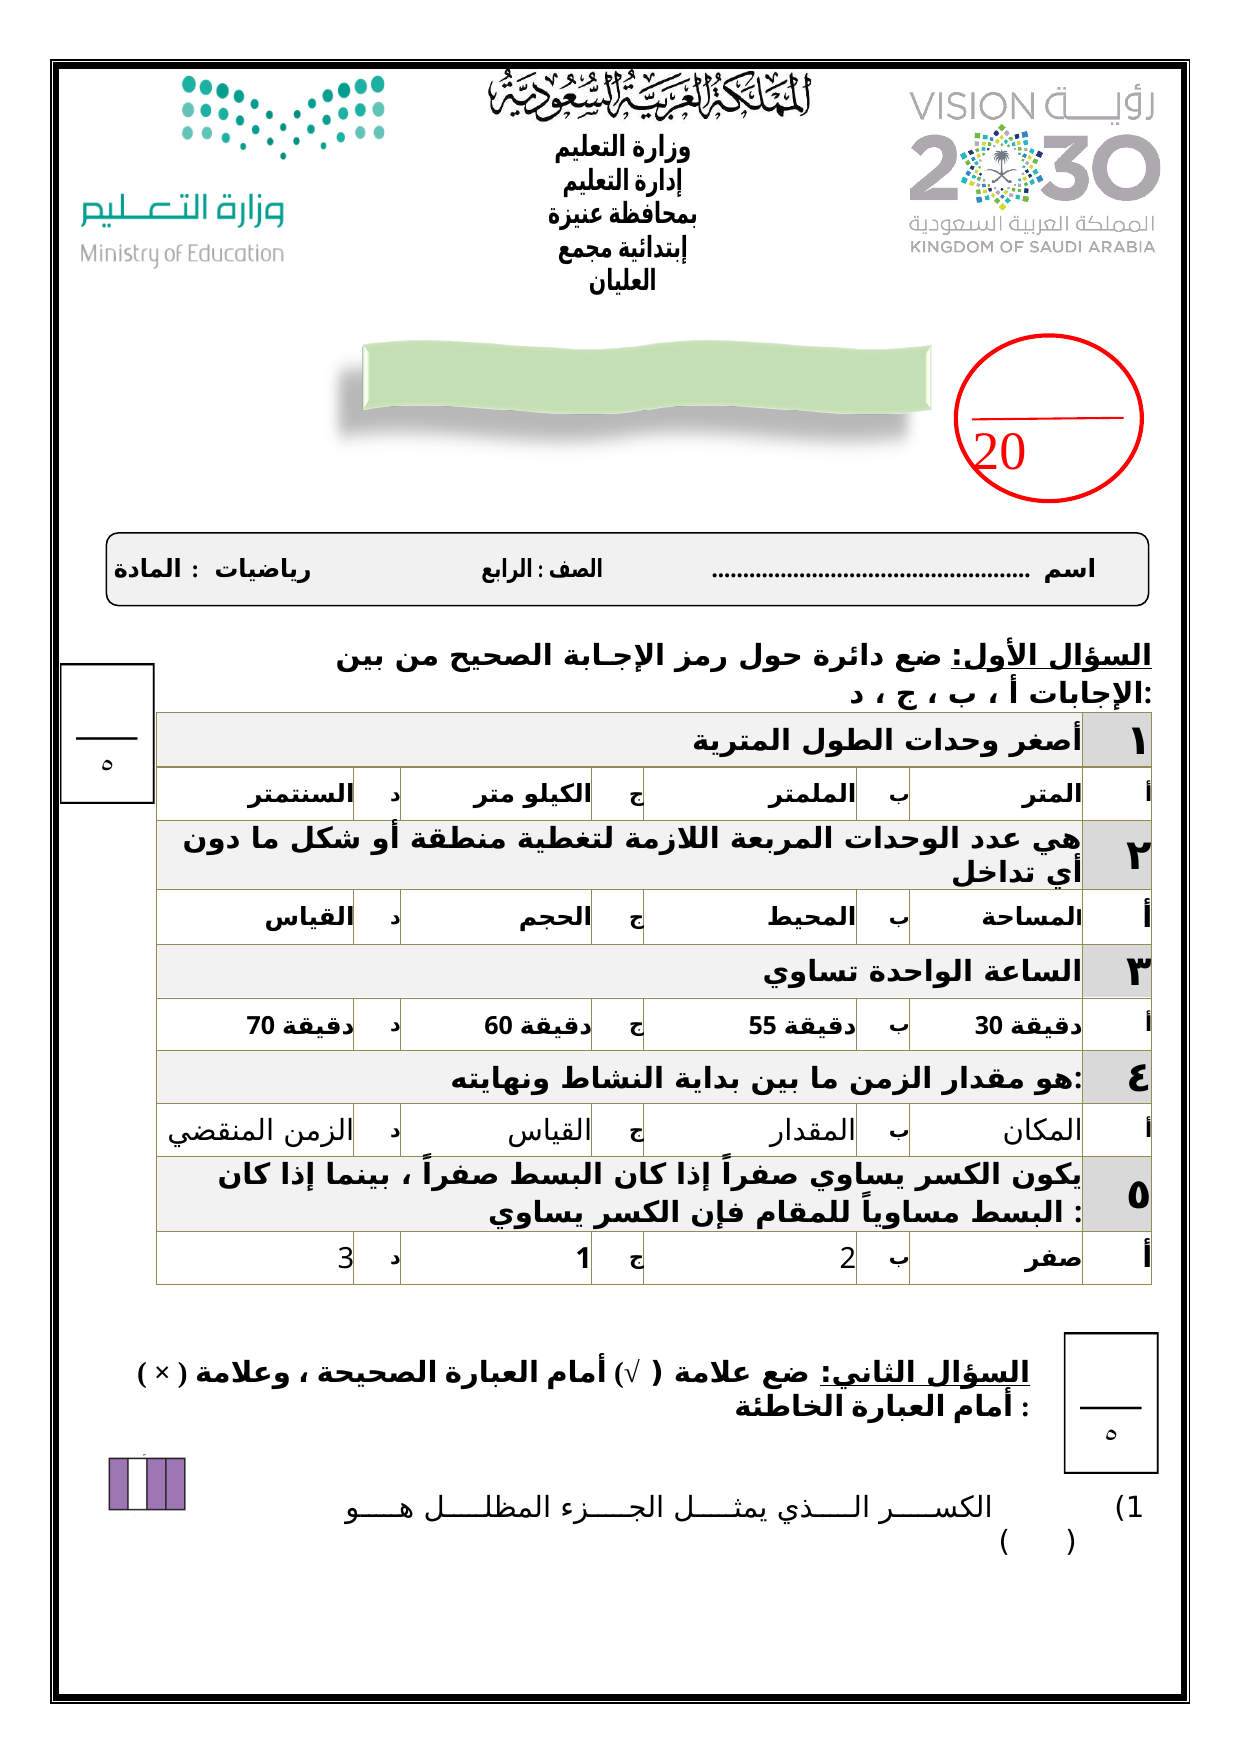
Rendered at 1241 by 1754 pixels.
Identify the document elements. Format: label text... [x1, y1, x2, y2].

table_cell هي عدد الوحدات المربعة اللازمة لتغطية منطقة أو شكل ما دون أي تداخل [157, 821, 1082, 889]
table_cell الكيلو متر [401, 768, 591, 820]
list الكسر الذي يمثل الجزء المظلل هو ( ) [103, 1454, 1114, 1558]
table_cell المساحة [910, 890, 1082, 943]
table_cell القياس [157, 890, 353, 943]
table_header ١ [1083, 713, 1151, 766]
table_cell 60 دقيقة [401, 999, 591, 1050]
table_cell د [354, 768, 400, 820]
picture [909, 83, 1161, 253]
table_cell الملمتر [644, 768, 856, 820]
table_cell 2 [644, 1232, 856, 1283]
table_cell د [354, 1104, 400, 1156]
table_cell ٢ [1083, 821, 1151, 889]
table_cell ج [592, 1232, 643, 1283]
table_cell ب [857, 890, 909, 943]
table_cell 70 دقيقة [157, 999, 353, 1050]
text السؤال الثاني: ضع علامة ( √) أمام العبارة الصحيحة ، وعلامة ( × ) أمام العبارة الخاطئة : [103, 1355, 1063, 1423]
table_cell المحيط [644, 890, 856, 943]
table_cell المقدار [644, 1104, 856, 1156]
table_cell ج [592, 768, 643, 820]
text وزارة التعليم [535, 129, 711, 163]
picture [323, 339, 932, 463]
table_cell 30 دقيقة [910, 999, 1082, 1050]
table_cell د [354, 1232, 400, 1283]
table_cell 3 [157, 1232, 353, 1283]
table_cell أ [1083, 1104, 1151, 1156]
table_cell د [354, 999, 400, 1050]
text إبتدائية مجمع العليان [535, 230, 711, 297]
table_cell هو مقدار الزمن ما بين بداية النشاط ونهايته: [157, 1051, 1082, 1103]
table_cell المتر [910, 768, 1082, 820]
table_cell أ [1083, 1232, 1151, 1283]
table_cell القياس [401, 1104, 591, 1156]
text السؤال الأول: ضع دائرة حول رمز الإجـابة الصحيح من بين الإجابات أ ، ب ، ج ، د: [103, 639, 1152, 712]
table_cell ب [857, 1232, 909, 1283]
table_cell ج [592, 890, 643, 943]
picture [81, 75, 385, 269]
text إدارة التعليم بمحافظة عنيزة [535, 163, 711, 230]
table_cell صفر [910, 1232, 1082, 1283]
table_cell الساعة الواحدة تساوي [157, 945, 1082, 997]
table_cell المكان [910, 1104, 1082, 1156]
table_cell ب [857, 1104, 909, 1156]
table_cell 55 دقيقة [644, 999, 856, 1050]
table_cell أ [1083, 890, 1151, 943]
table_cell د [354, 890, 400, 943]
picture [103, 1454, 188, 1517]
table_cell أ [1083, 999, 1151, 1050]
table_cell السنتمتر [157, 768, 353, 820]
table_cell الزمن المنقضي [157, 1104, 353, 1156]
table_cell أ [1083, 768, 1151, 820]
picture [488, 69, 812, 124]
table_header أصغر وحدات الطول المترية [157, 713, 1082, 766]
table_cell ب [857, 768, 909, 820]
table_cell ج [592, 1104, 643, 1156]
table_cell ب [857, 999, 909, 1050]
table_cell الحجم [401, 890, 591, 943]
table_cell 1 [401, 1232, 591, 1283]
table_cell ٥ [1083, 1157, 1151, 1231]
table_cell ٣ [1083, 945, 1151, 997]
table_cell ٤ [1083, 1051, 1151, 1103]
table_cell يكون الكسر يساوي صفراً إذا كان البسط صفراً ، بينما إذا كان البسط مساوياً للمقام فإن الكسر يساوي : [157, 1157, 1082, 1231]
table_cell ج [592, 999, 643, 1050]
